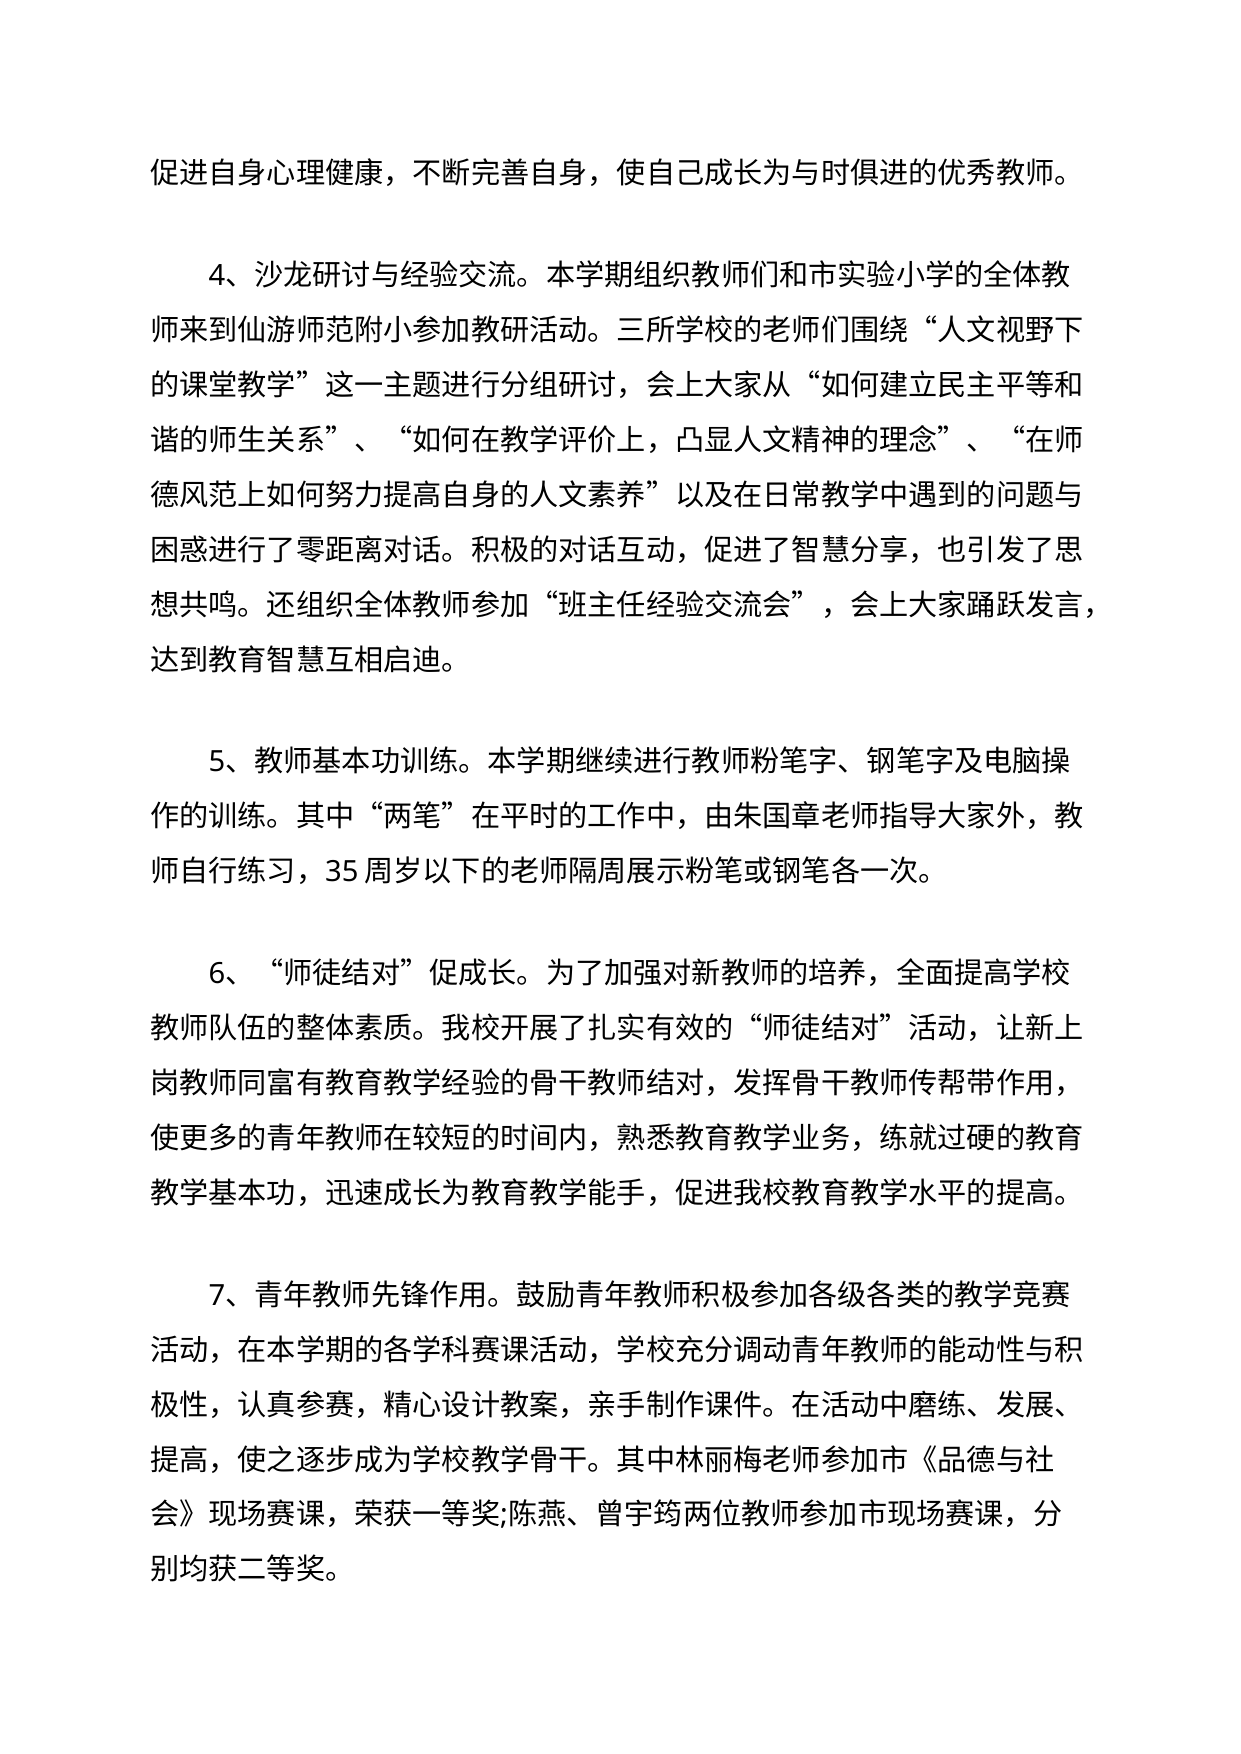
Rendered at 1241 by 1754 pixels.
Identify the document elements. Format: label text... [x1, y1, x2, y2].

text 6、“师徒结对”促成长。为了加强对新教师的培养，全面提高学校教师队伍的整体素质。我校开展了扎实有效的“师徒结对”活动，让新上岗教师同富有教育教学经验的骨干教师结对，发挥骨干教师传帮带作用，使更多的青年教师在较短的时间内，熟悉教育教学业务，练就过硬的教育教学基本功，迅速成长为教育教学能手，促进我校教育教学水平的提高。 [150, 950, 1090, 1212]
text 7、青年教师先锋作用。鼓励青年教师积极参加各级各类的教学竞赛活动，在本学期的各学科赛课活动，学校充分调动青年教师的能动性与积极性，认真参赛，精心设计教案，亲手制作课件。在活动中磨练、发展、提高，使之逐步成为学校教学骨干。其中林丽梅老师参加市《品德与社会》现场赛课，荣获一等奖;陈燕、曾宇筠两位教师参加市现场赛课，分别均获二等奖。 [150, 1271, 1090, 1588]
text 5、教师基本功训练。本学期继续进行教师粉笔字、钢笔字及电脑操作的训练。其中“两笔”在平时的工作中，由朱国章老师指导大家外，教师自行练习，35周岁以下的老师隔周展示粉笔或钢笔各一次。 [150, 738, 1090, 890]
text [150, 150, 1090, 192]
text 4、沙龙研讨与经验交流。本学期组织教师们和市实验小学的全体教师来到仙游师范附小参加教研活动。三所学校的老师们围绕“人文视野下的课堂教学”这一主题进行分组研讨，会上大家从“如何建立民主平等和谐的师生关系”、“如何在教学评价上，凸显人文精神的理念”、“在师德风范上如何努力提高自身的人文素养”以及在日常教学中遇到的问题与困惑进行了零距离对话。积极的对话互动，促进了智慧分享，也引发了思想共鸣。还组织全体教师参加“班主任经验交流会”，会上大家踊跃发言，达到教育智慧互相启迪。 [150, 252, 1090, 678]
